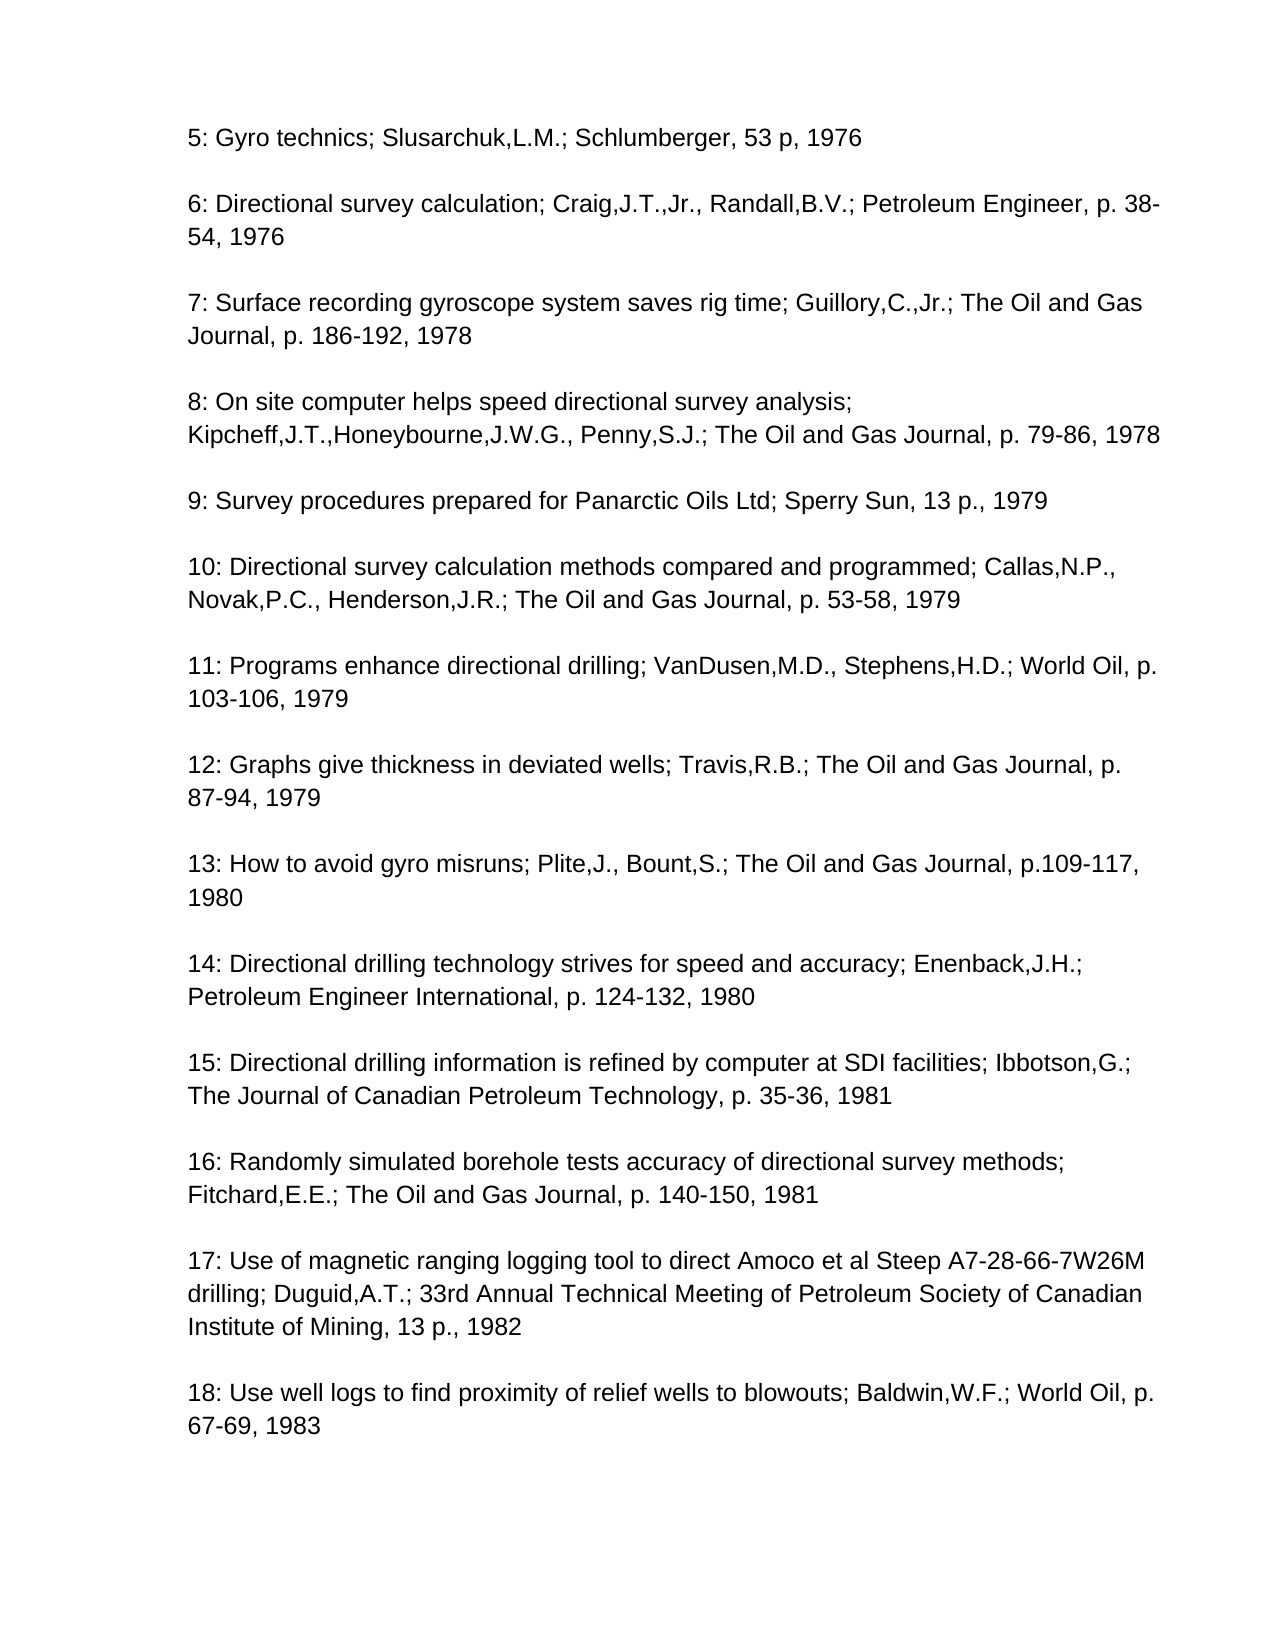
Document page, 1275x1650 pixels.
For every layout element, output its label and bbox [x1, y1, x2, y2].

text [187, 90, 1162, 1439]
